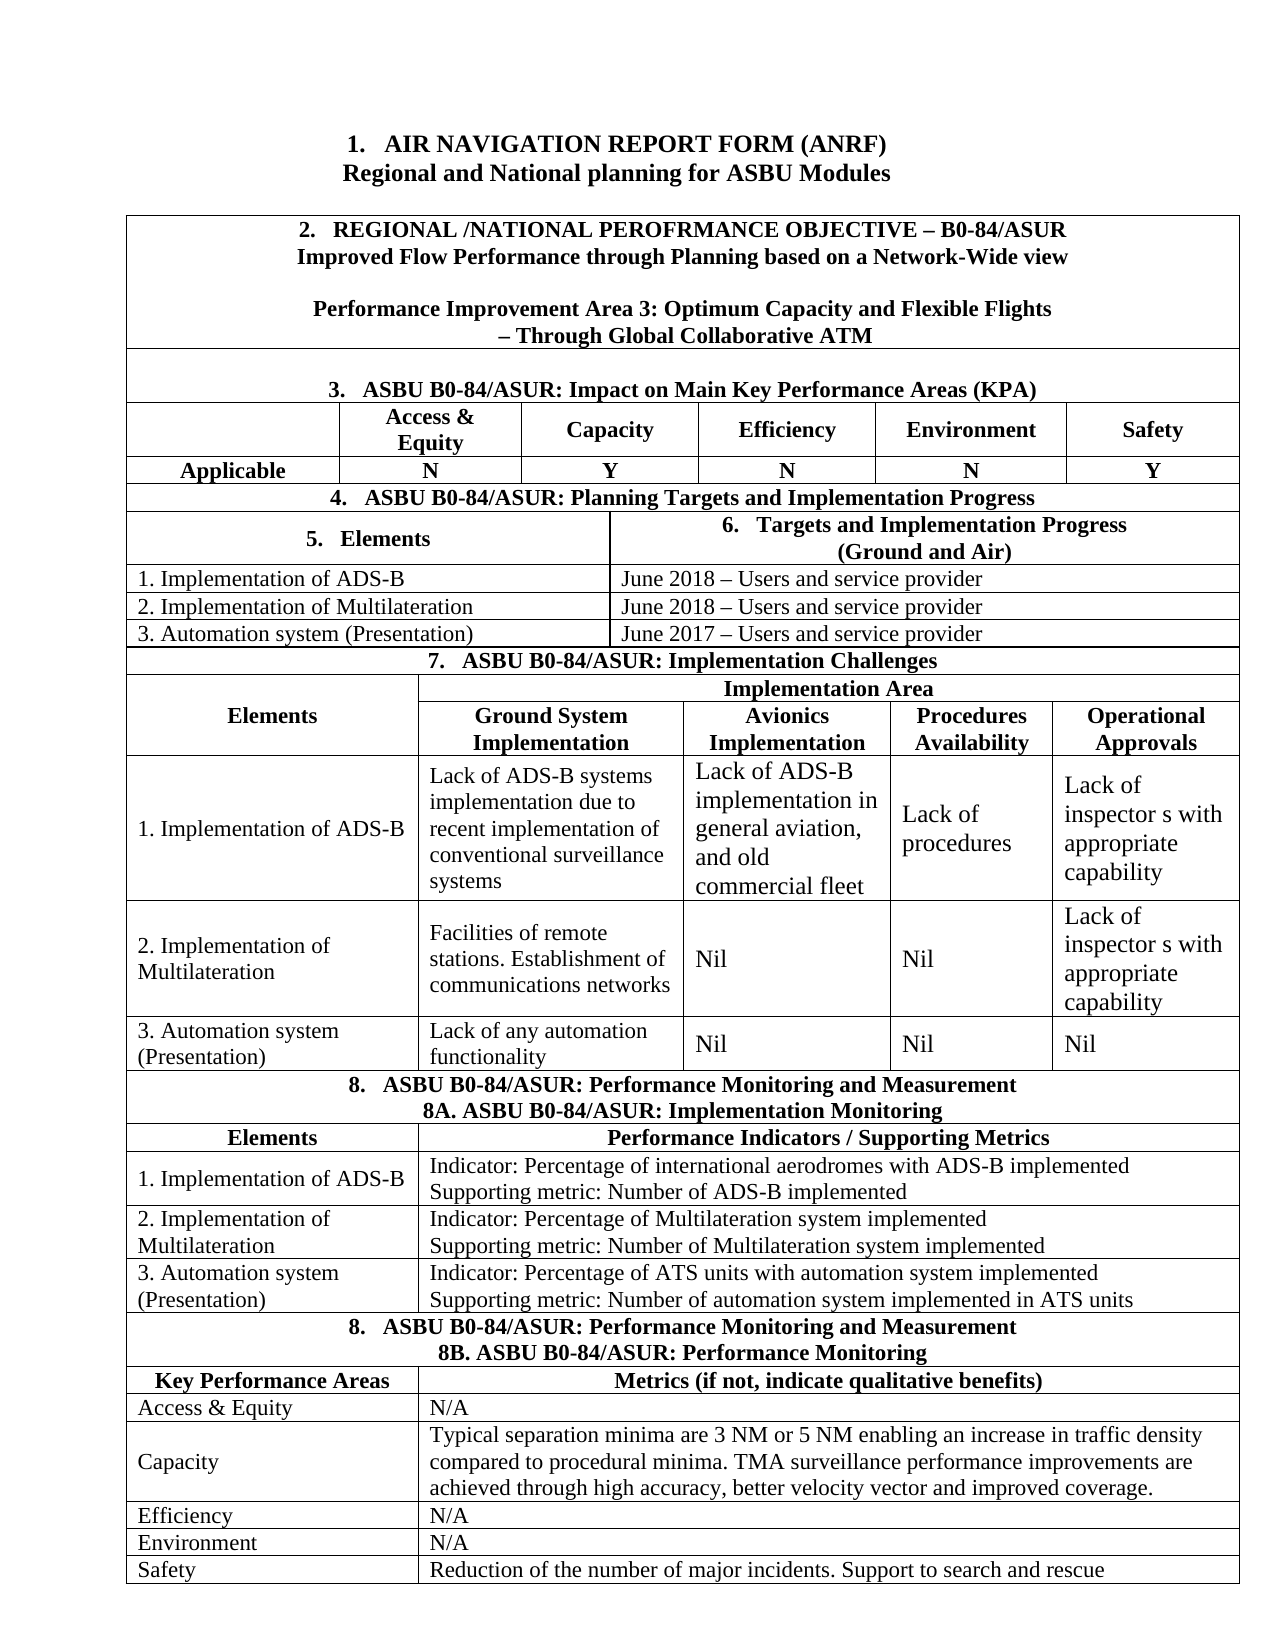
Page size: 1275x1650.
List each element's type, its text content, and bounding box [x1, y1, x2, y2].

table_cell 6. Targets and Implementation Progress (Ground and Air) [611, 512, 1239, 564]
table_cell 2. Implementation of Multilateration [127, 1206, 418, 1258]
table_cell Lack of procedures [891, 756, 1052, 900]
table_cell 2. Implementation of Multilateration [127, 593, 609, 619]
table_cell Elements [127, 675, 418, 755]
table_cell Nil [891, 1017, 1052, 1069]
table_cell N [876, 457, 1066, 483]
table_cell N [340, 457, 521, 483]
table_cell 3. ASBU B0-84/ASUR: Impact on Main Key Performance Areas (KPA) [127, 349, 1239, 402]
table_cell 5. Elements [127, 512, 609, 564]
table_cell Efficiency [699, 403, 875, 456]
table_cell Indicator: Percentage of international aerodromes with ADS-B implemented Supporting metric: Number of ADS-B implemented [419, 1152, 1239, 1204]
table_cell Safety [127, 1556, 418, 1583]
table_cell Avionics Implementation [684, 702, 890, 755]
table_cell Environment [876, 403, 1066, 456]
table_cell 4. ASBU B0-84/ASUR: Planning Targets and Implementation Progress [127, 484, 1239, 511]
table_cell Typical separation minima are 3 NM or 5 NM enabling an increase in traffic density compared to procedural minima. TMA surveillance performance improvements are achieved through high accuracy, better velocity vector and improved coverage. [419, 1422, 1239, 1501]
table_cell Indicator: Percentage of Multilateration system implemented Supporting metric: Number of Multilateration system implemented [419, 1206, 1239, 1258]
table_cell Lack of ADS-B implementation in general aviation, and old commercial fleet [684, 756, 890, 900]
table_cell 8. ASBU B0-84/ASUR: Performance Monitoring and Measurement 8B. ASBU B0-84/ASUR: Performance Monitoring [127, 1313, 1239, 1366]
table_header 2. REGIONAL /NATIONAL PEROFRMANCE OBJECTIVE – B0-84/ASUR Improved Flow Performance through Planning based on a Network-Wide view Performance Improvement Area 3: Optimum Capacity and Flexible Flights – Through Global Collaborative ATM [127, 216, 1239, 348]
table_cell N [699, 457, 875, 483]
table_cell 3. Automation system (Presentation) [127, 620, 609, 646]
table_cell Environment [127, 1529, 418, 1555]
table_cell Operational Approvals [1053, 702, 1239, 755]
table_cell Lack of inspector s with appropriate capability [1053, 756, 1239, 900]
table_cell 1. Implementation of ADS-B [127, 756, 418, 900]
table_cell Efficiency [127, 1502, 418, 1528]
table_cell Procedures Availability [891, 702, 1052, 755]
table_cell Elements [127, 1124, 418, 1151]
table_cell 1. Implementation of ADS-B [127, 565, 609, 592]
table_cell Capacity [127, 1422, 418, 1501]
table_cell Nil [684, 1017, 890, 1069]
table_cell Applicable [127, 457, 339, 483]
table_cell Ground System Implementation [419, 702, 683, 755]
table_cell Capacity [522, 403, 698, 456]
table_cell 8. ASBU B0-84/ASUR: Performance Monitoring and Measurement 8A. ASBU B0-84/ASUR: Implementation Monitoring [127, 1071, 1239, 1123]
table_cell Safety [1067, 403, 1239, 456]
table_cell N/A [419, 1502, 1239, 1528]
table_cell Facilities of remote stations. Establishment of communications networks [419, 901, 683, 1016]
text Regional and National planning for ASBU Modules [137, 158, 1096, 187]
table_cell N/A [419, 1529, 1239, 1555]
table_cell 3. Automation system (Presentation) [127, 1259, 418, 1312]
table_cell Reduction of the number of major incidents. Support to search and rescue [419, 1556, 1239, 1583]
table_cell Metrics (if not, indicate qualitative benefits) [419, 1367, 1239, 1393]
table_cell Y [522, 457, 698, 483]
table_cell Nil [684, 901, 890, 1016]
table_cell June 2017 – Users and service provider [611, 620, 1239, 646]
table_cell 2. Implementation of Multilateration [127, 901, 418, 1016]
table_cell 3. Automation system (Presentation) [127, 1017, 418, 1069]
text 1. AIR NAVIGATION REPORT FORM (ANRF) [137, 129, 1096, 158]
table_cell Lack of ADS-B systems implementation due to recent implementation of conventional surveillance systems [419, 756, 683, 900]
table_cell 7. ASBU B0-84/ASUR: Implementation Challenges [127, 648, 1239, 674]
table_cell [127, 403, 339, 456]
table_cell Lack of any automation functionality [419, 1017, 683, 1069]
table_cell Implementation Area [419, 675, 1239, 701]
table_cell Y [1067, 457, 1239, 483]
table_cell Performance Indicators / Supporting Metrics [419, 1124, 1239, 1151]
table_cell 1. Implementation of ADS-B [127, 1152, 418, 1204]
table_cell June 2018 – Users and service provider [611, 565, 1239, 592]
table_cell Nil [1053, 1017, 1239, 1069]
table_cell June 2018 – Users and service provider [611, 593, 1239, 619]
table_cell Key Performance Areas [127, 1367, 418, 1393]
table_cell Access & Equity [127, 1394, 418, 1421]
table_cell Lack of inspector s with appropriate capability [1053, 901, 1239, 1016]
table_cell N/A [419, 1394, 1239, 1421]
table_cell Access & Equity [340, 403, 521, 456]
table_cell Indicator: Percentage of ATS units with automation system implemented Supporting metric: Number of automation system implemented in ATS units [419, 1259, 1239, 1312]
table_cell Nil [891, 901, 1052, 1016]
